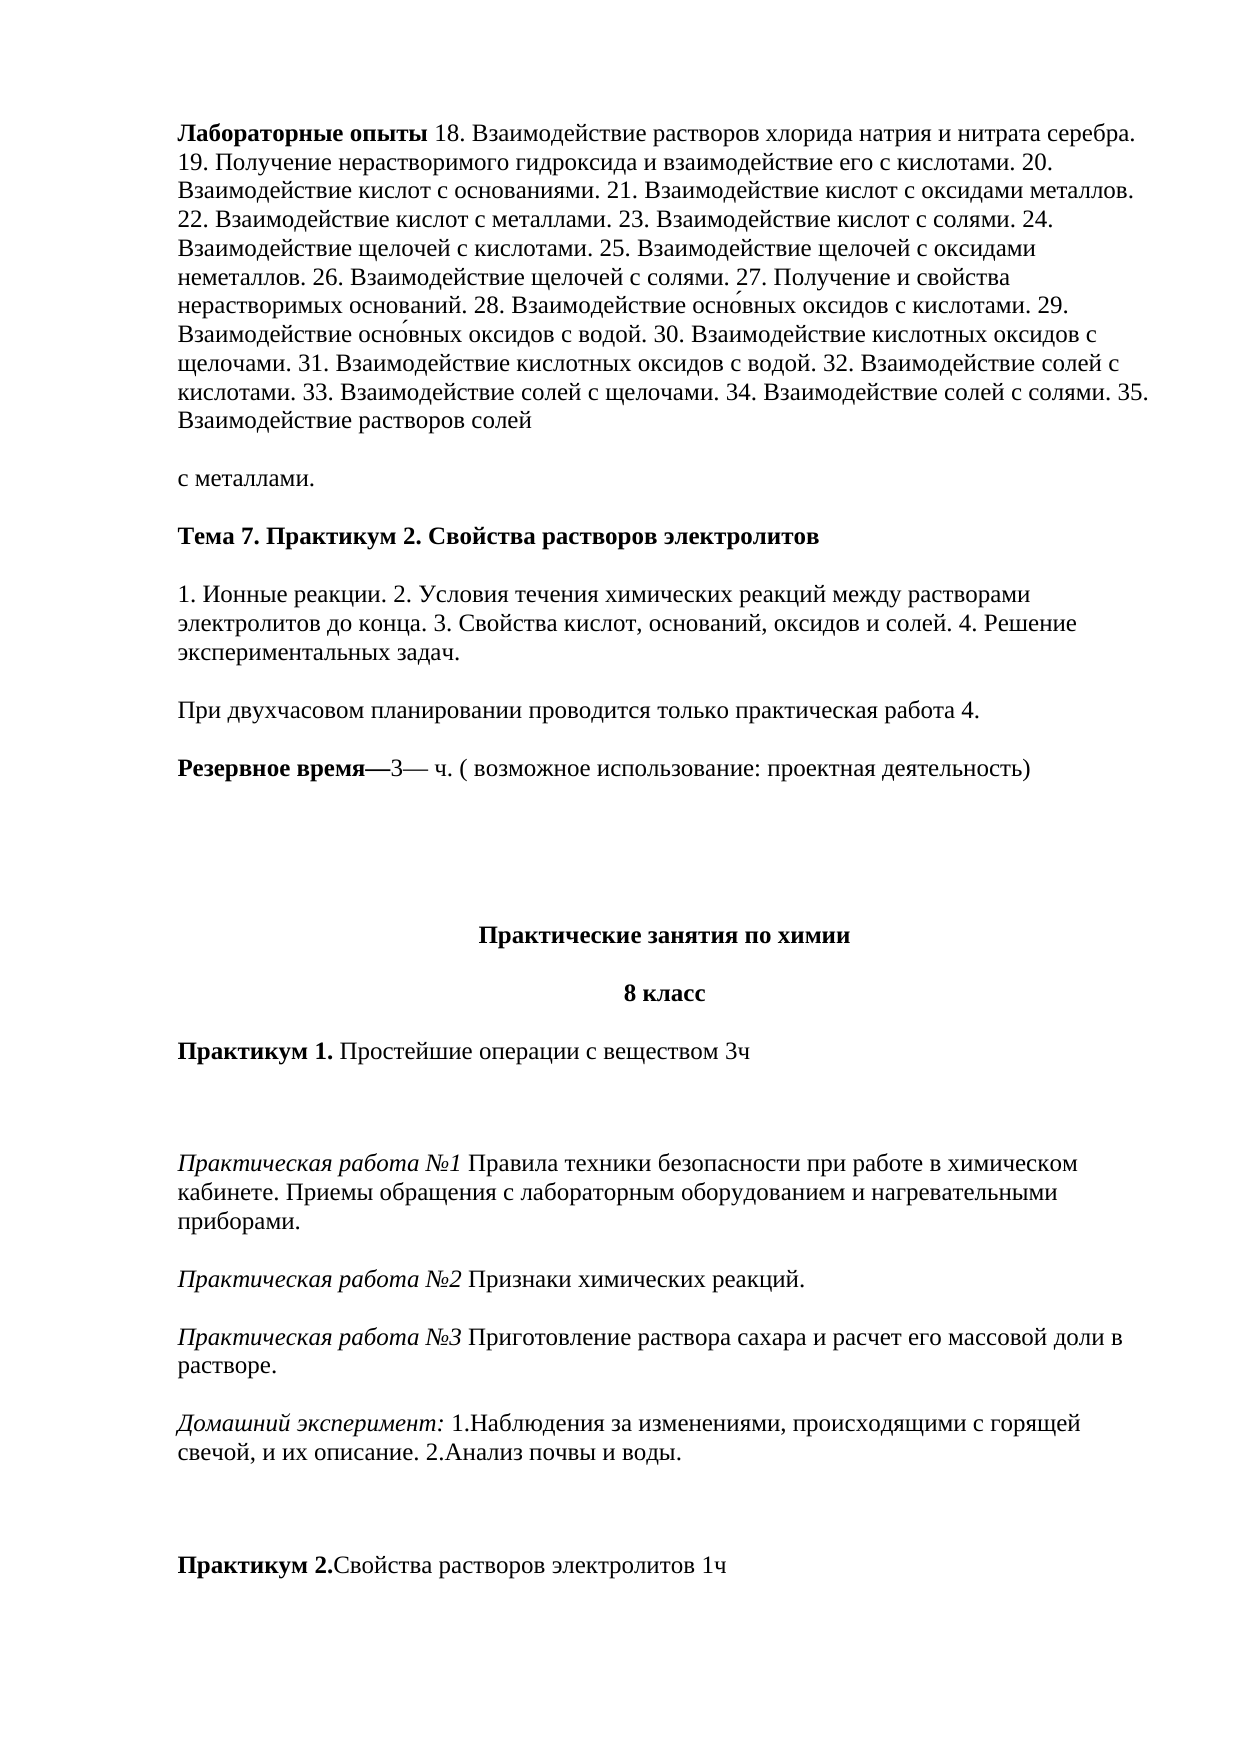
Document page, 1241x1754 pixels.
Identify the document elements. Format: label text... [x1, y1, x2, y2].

text 1. Ионные реакции. 2. Условия течения химических реакций между растворами электролитов до конца. 3. Свойства кислот, оснований, оксидов и солей. 4. Решение экспериментальных задач. [177, 579, 1152, 666]
text Практикум 2.Свойства растворов электролитов 1ч [177, 1550, 1152, 1578]
text При двухчасовом планировании проводится только практическая работа 4. [177, 695, 1152, 723]
text Практические занятия по химии [177, 920, 1152, 949]
text 8 класс [177, 978, 1152, 1007]
text Домашний эксперимент: 1.Наблюдения за изменениями, происходящими с горящей свечой, и их описание. 2.Анализ почвы и воды. [177, 1408, 1152, 1466]
text Практическая работа №1 Правила техники безопасности при работе в химическом кабинете. Приемы обращения с лабораторным оборудованием и нагревательными приборами. [177, 1148, 1152, 1235]
text Практическая работа №2 Признаки химических реакций. [177, 1264, 1152, 1293]
text Лабораторные опыты 18. Взаимодействие растворов хлорида натрия и нитрата серебра. 19. Получение нерастворимого гидроксида и взаимодействие его с кислотами. 20. Взаимодействие кислот с основаниями. 21. Взаимодействие кислот с оксидами металлов. 22. Взаимодействие кислот с металлами. 23. Взаимодействие кислот с солями. 24. Взаимодействие щелочей с кислотами. 25. Взаимодействие щелочей с оксидами неметаллов. 26. Взаимодействие щелочей с солями. 27. Получение и свойства нерастворимых оснований. 28. Взаимодействие осно́вных оксидов с кислотами. 29. Взаимодействие осно́вных оксидов с водой. 30. Взаимодействие кислотных оксидов с щелочами. 31. Взаимодействие кислотных оксидов с водой. 32. Взаимодействие солей с кислотами. 33. Взаимодействие солей с щелочами. 34. Взаимодействие солей с солями. 35. Взаимодействие растворов солей [177, 118, 1152, 434]
text Тема 7. Практикум 2. Свойства растворов электролитов [177, 521, 1152, 550]
text с металлами. [177, 463, 1152, 492]
text Резервное время—3— ч. ( возможное использование: проектная деятельность) [177, 753, 1152, 781]
text Практическая работа №3 Приготовление раствора сахара и расчет его массовой доли в растворе. [177, 1322, 1152, 1379]
text Практикум 1. Простейшие операции с веществом 3ч [177, 1036, 1152, 1064]
